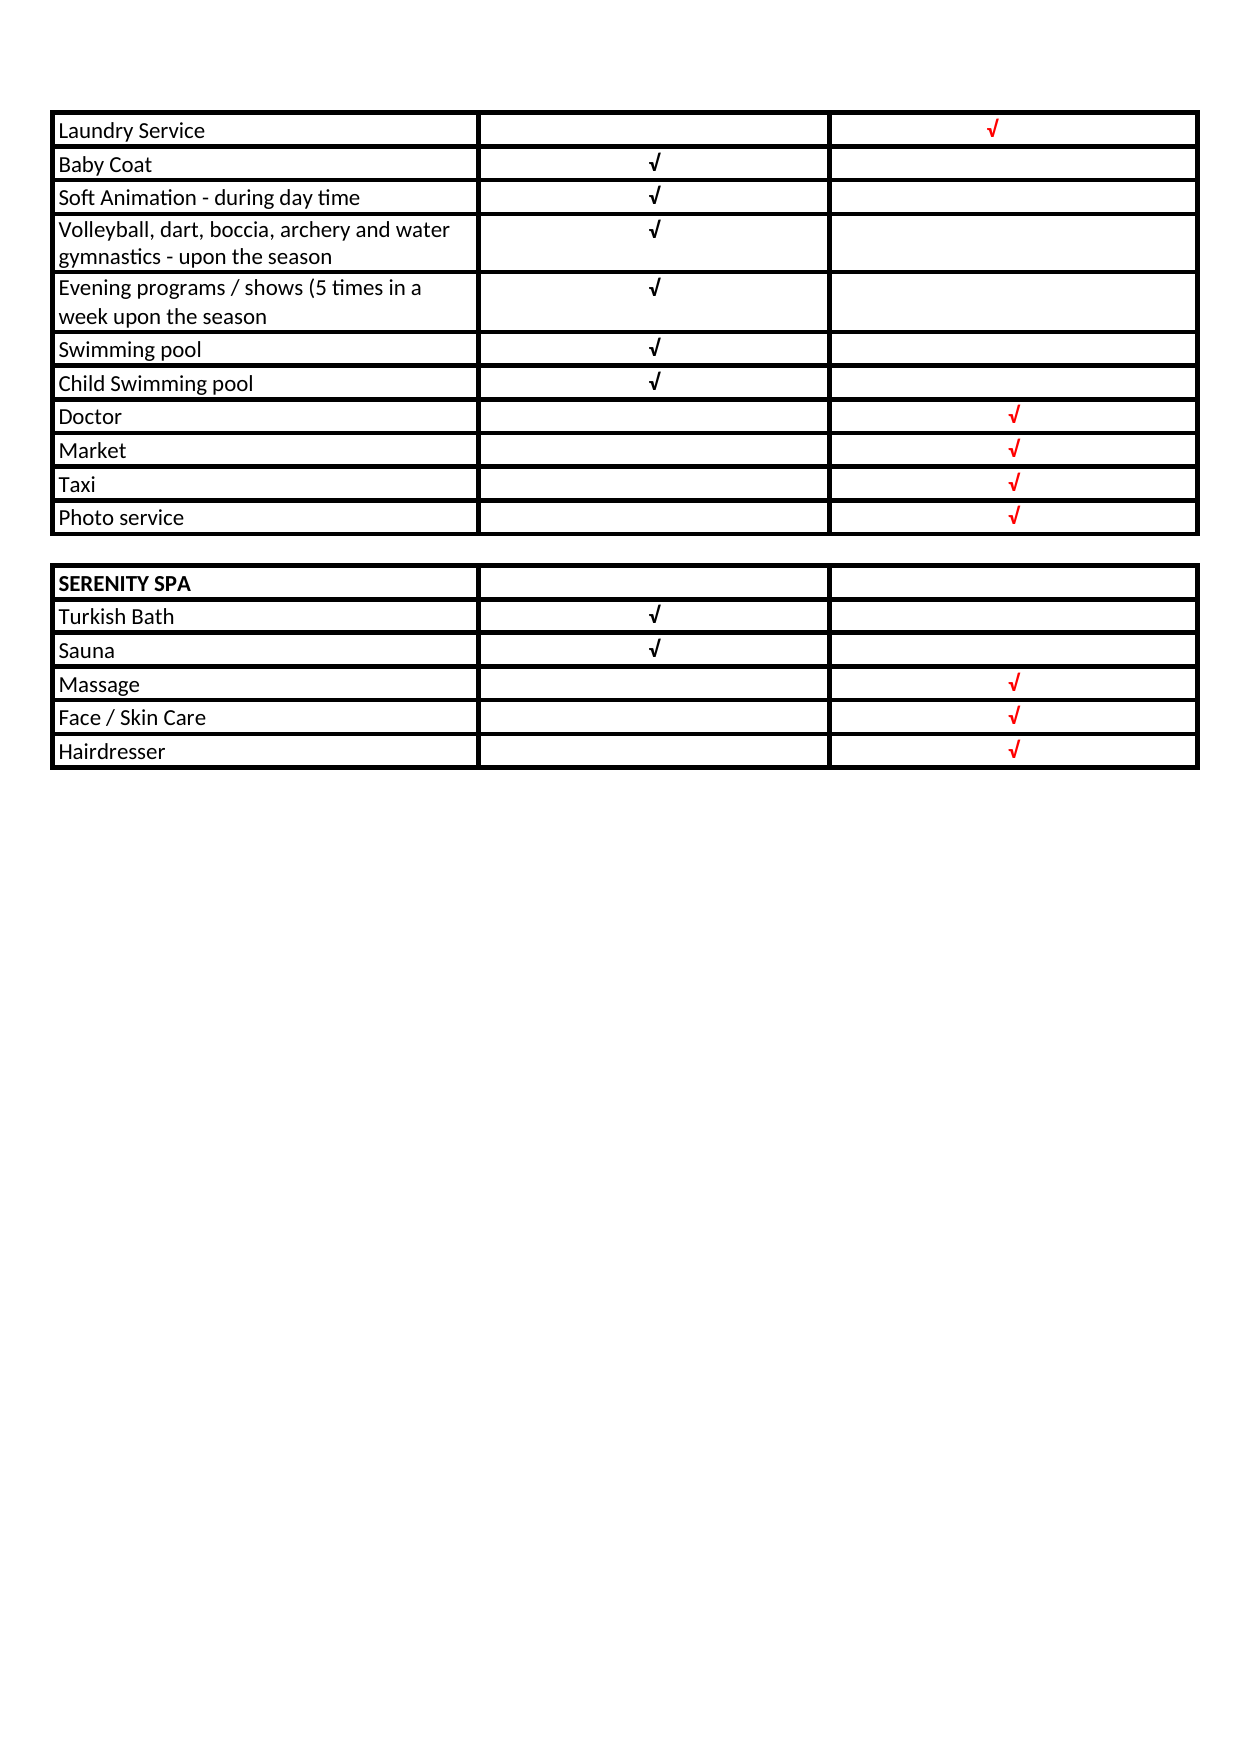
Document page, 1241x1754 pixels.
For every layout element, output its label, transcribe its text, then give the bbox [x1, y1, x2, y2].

table_cell √ [481, 149, 827, 178]
table_cell [481, 702, 827, 731]
table_cell [832, 334, 1195, 363]
table_cell Photo service [55, 503, 476, 531]
table_cell √ [481, 368, 827, 397]
table_cell √ [481, 334, 827, 363]
table_cell Sauna [55, 635, 476, 664]
table_cell [832, 274, 1195, 329]
table_cell Swimming pool [55, 334, 476, 363]
table_cell [481, 568, 827, 597]
table_cell Massage [55, 669, 476, 698]
table_cell √ [481, 635, 827, 664]
table_cell Hairdresser [55, 736, 476, 765]
table_cell √ [832, 669, 1195, 698]
table_cell Face / Skin Care [55, 702, 476, 731]
table_cell [832, 149, 1195, 178]
table_cell Volleyball, dart, boccia, archery and water gymnastics - upon the season [55, 216, 476, 269]
table_cell [481, 435, 827, 464]
table_cell √ [481, 274, 827, 329]
table_cell √ [832, 503, 1195, 531]
table_cell [481, 469, 827, 498]
table_cell [832, 635, 1195, 664]
table_cell [481, 402, 827, 431]
table_cell SERENITY SPA [55, 568, 476, 597]
table_header [481, 115, 827, 144]
table_cell √ [481, 182, 827, 211]
table_cell Turkish Bath [55, 602, 476, 630]
table_cell [481, 736, 827, 765]
table_cell Soft Animation - during day time [55, 182, 476, 211]
table_header Laundry Service [55, 115, 476, 144]
table_cell [832, 216, 1195, 269]
table_cell Baby Coat [55, 149, 476, 178]
table_cell Doctor [55, 402, 476, 431]
table_cell Market [55, 435, 476, 464]
table_cell √ [481, 602, 827, 630]
table_cell [832, 602, 1195, 630]
table_cell √ [832, 736, 1195, 765]
table_header √ [832, 115, 1195, 144]
table_cell √ [832, 402, 1195, 431]
table_cell Child Swimming pool [55, 368, 476, 397]
table_cell [832, 568, 1195, 597]
table_cell [832, 182, 1195, 211]
table_cell √ [481, 216, 827, 269]
table_cell √ [832, 702, 1195, 731]
table_cell [481, 669, 827, 698]
table_cell [481, 503, 827, 531]
table_cell [53, 536, 1197, 563]
table_cell Evening programs / shows (5 times in a week upon the season [55, 274, 476, 329]
table_cell [832, 368, 1195, 397]
table_cell Taxi [55, 469, 476, 498]
table_cell √ [832, 435, 1195, 464]
table_cell √ [832, 469, 1195, 498]
